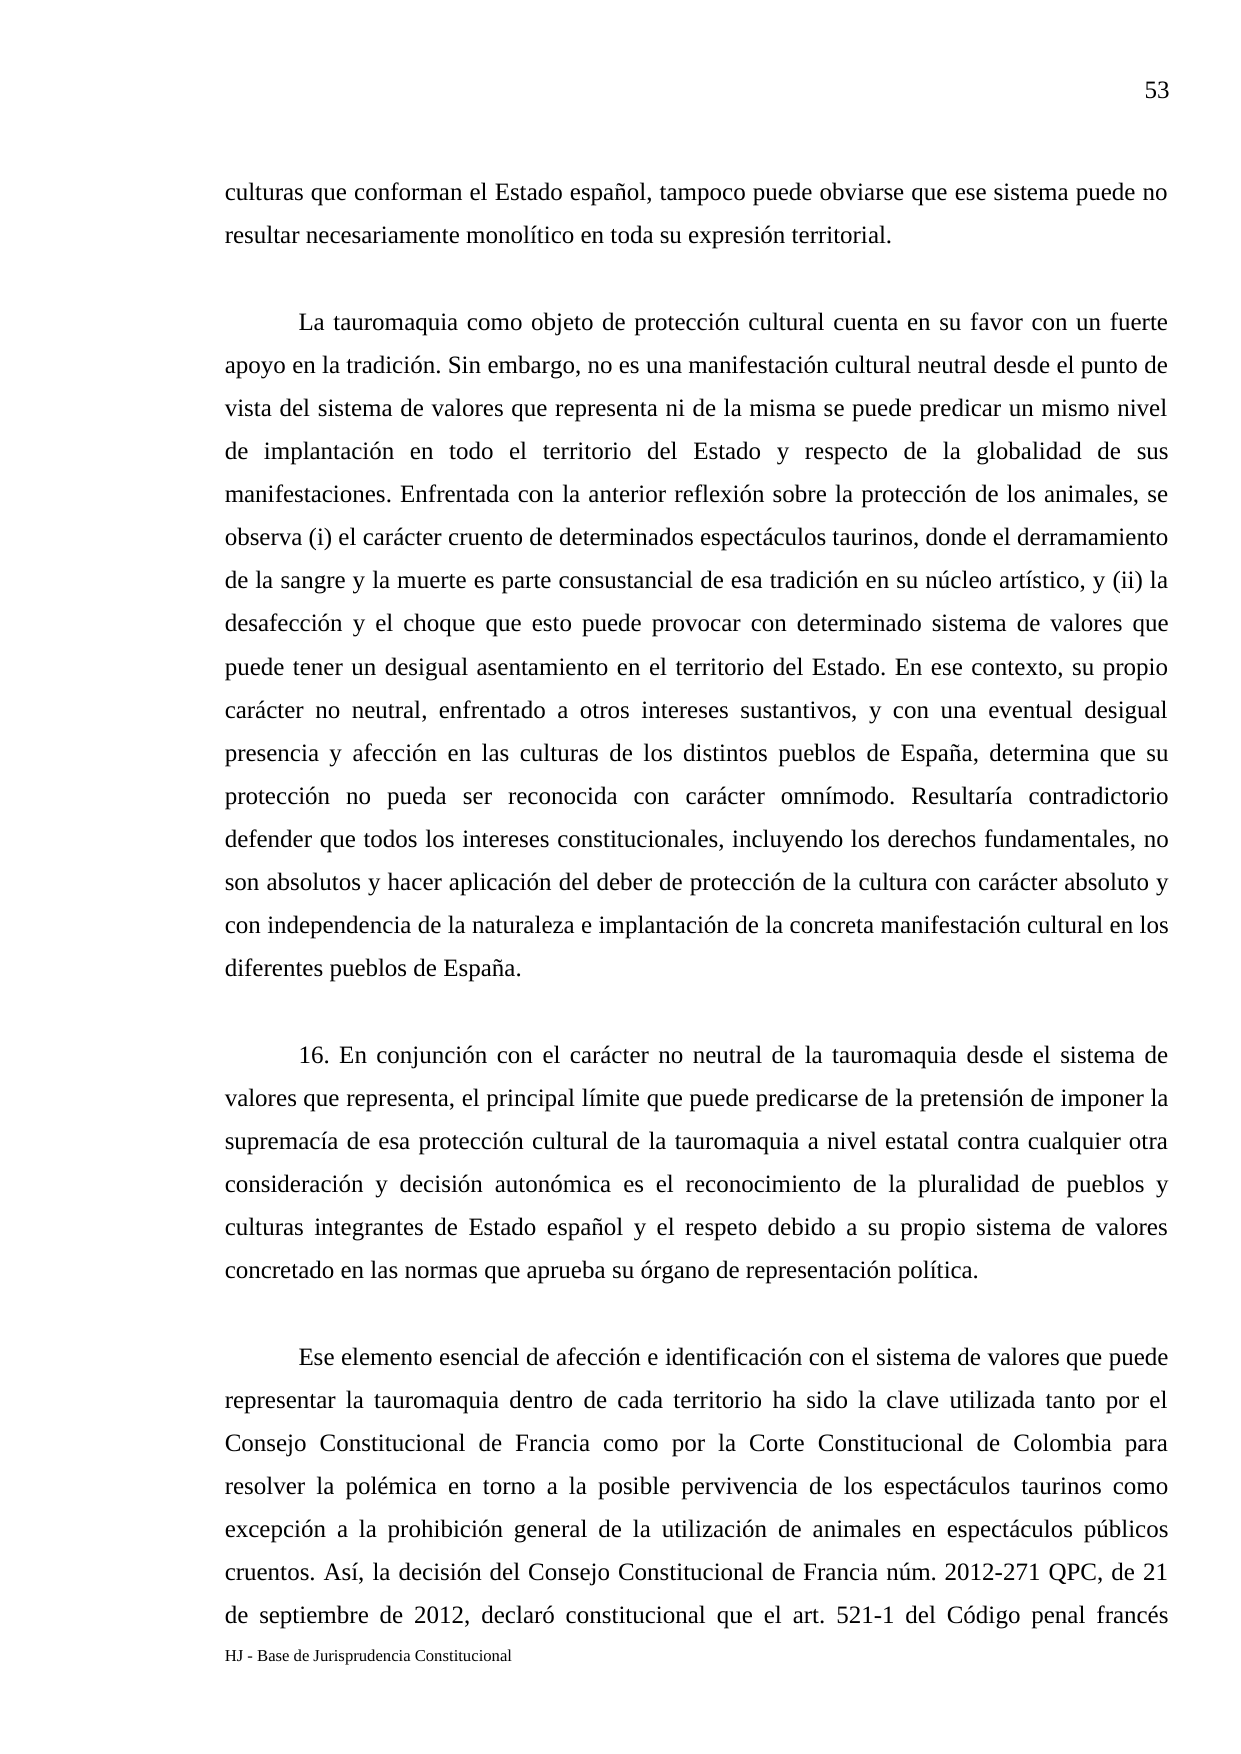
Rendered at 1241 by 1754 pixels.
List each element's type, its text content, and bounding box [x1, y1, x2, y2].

text 16. En conjunción con el carácter no neutral de la tauromaquia desde el sistema de valores que representa, el principal límite que puede predicarse de la pretensión de imponer la supremacía de esa protección cultural de la tauromaquia a nivel estatal contra cualquier otra consideración y decisión autonómica es el reconocimiento de la pluralidad de pueblos y culturas integrantes de Estado español y el respeto debido a su propio sistema de valores concretado en las normas que aprueba su órgano de representación política. [224, 1040, 1169, 1284]
text La tauromaquia como objeto de protección cultural cuenta en su favor con un fuerte apoyo en la tradición. Sin embargo, no es una manifestación cultural neutral desde el punto de vista del sistema de valores que representa ni de la misma se puede predicar un mismo nivel de implantación en todo el territorio del Estado y respecto de la globalidad de sus manifestaciones. Enfrentada con la anterior reflexión sobre la protección de los animales, se observa (i) el carácter cruento de determinados espectáculos taurinos, donde el derramamiento de la sangre y la muerte es parte consustancial de esa tradición en su núcleo artístico, y (ii) la desafección y el choque que esto puede provocar con determinado sistema de valores que puede tener un desigual asentamiento en el territorio del Estado. En ese contexto, su propio carácter no neutral, enfrentado a otros intereses sustantivos, y con una eventual desigual presencia y afección en las culturas de los distintos pueblos de España, determina que su protección no pueda ser reconocida con carácter omnímodo. Resultaría contradictorio defender que todos los intereses constitucionales, incluyendo los derechos fundamentales, no son absolutos y hacer aplicación del deber de protección de la cultura con carácter absoluto y con independencia de la naturaleza e implantación de la concreta manifestación cultural en los diferentes pueblos de España. [224, 307, 1169, 982]
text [224, 1342, 1169, 1629]
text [224, 177, 1169, 249]
